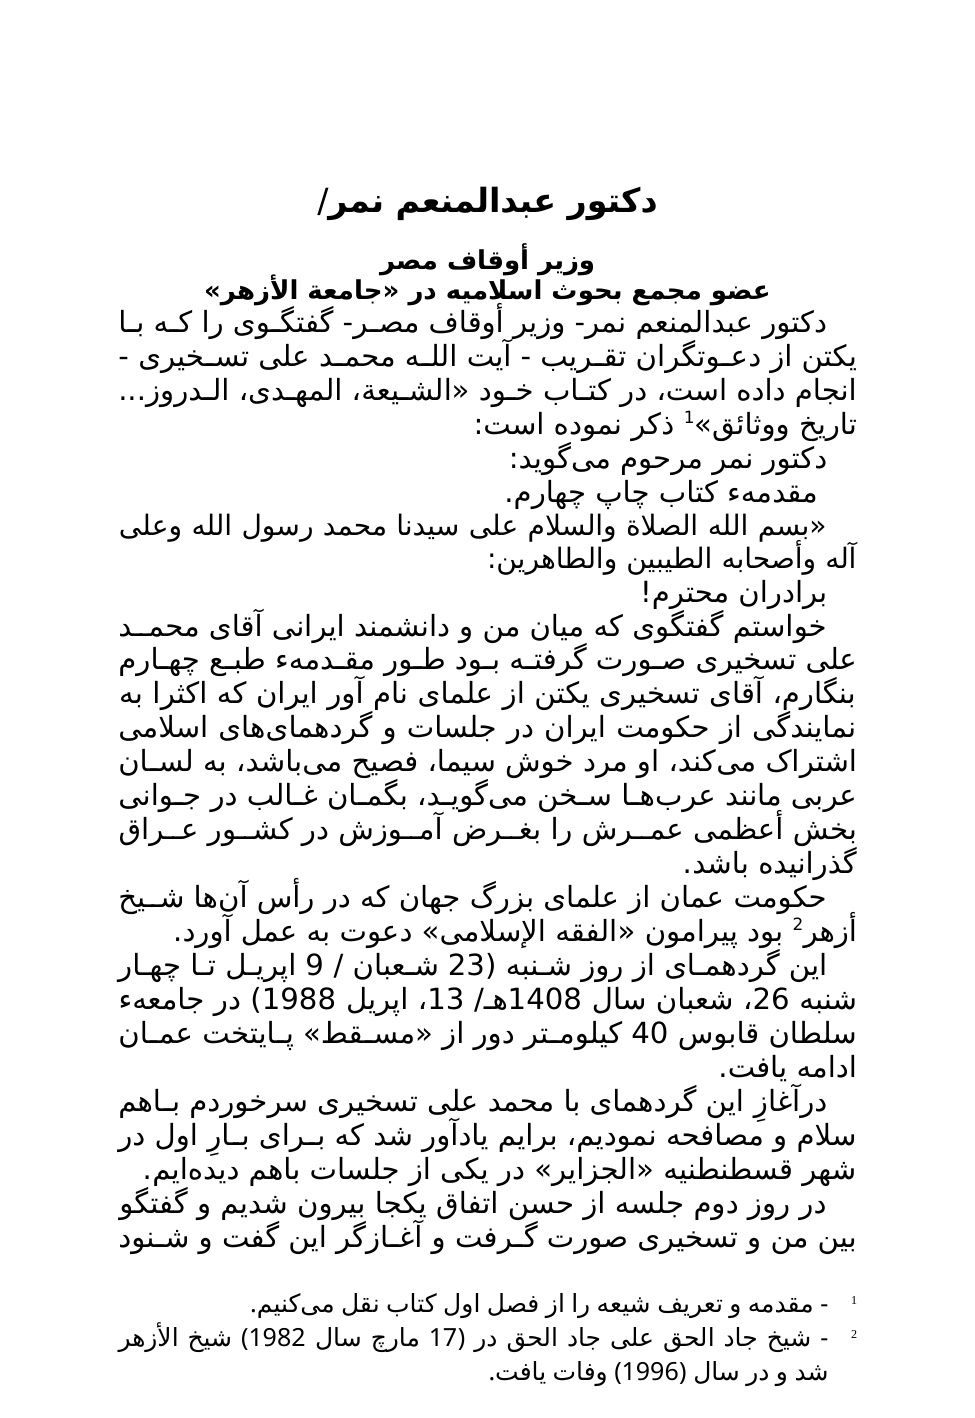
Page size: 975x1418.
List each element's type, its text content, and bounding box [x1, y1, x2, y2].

text دکتور عبدالمنعم نمر- وزیر أوقاف مصر- گفتگوی را که با یکتن از دعوتگران تقریب - آیت الله محمد علی تسخیری - انجام داده است، در کتاب خود «الشیعة، المهدی، الدروز... تاریخ ووثائق» ذکر نموده است: [118, 306, 857, 442]
text برادران محترم! [118, 575, 857, 609]
text مقدمهء کتاب چاپ چهارم. [118, 476, 857, 509]
text «بسم الله الصلاة والسلام علی سيدنا محمد رسول الله وعلی آله وأصحابه الطيبين والطاهرين: [118, 509, 857, 575]
text این گردهمای از روز شنبه (23 شعبان / 9 اپریل تا چهار شنبه 26، شعبان سال 1408هـ/ 13، اپریل 1988) در جامعهء سلطان قابوس 40 کیلومتر دور از «مسقط» پایتخت عمان ادامه یافت. [118, 948, 857, 1084]
text دکتور عبدالمنعم نمر/ [118, 181, 857, 220]
text خواستم گفتگوی که میان من و دانشمند ایرانی آقای محمد علی تسخیری صورت گرفته بود طور مقدمهء طبع چهارم بنگارم، آقای تسخیری یکتن از علمای نام آور ایران که اکثرا به نمایندگی از حکومت ایران در جلسات و گردهمای‌های اسلامی اشتراک می‌کند، او مرد خوش سیما، فصیح می‌باشد، به لسان عربی مانند عرب‌ها سخن می‌گوید، بگمان غالب در جوانی بخش أعظمی عمرش را بغرض آموزش در کشور عراق گذرانیده باشد. [118, 609, 857, 881]
text وزیر أوقاف مصر [118, 245, 857, 275]
text حکومت عمان از علمای بزرگ جهان که در رأس آن‌ها شیخ أزهر بود پیرامون «الفقه الإسلامی» دعوت به عمل آورد. [118, 881, 857, 948]
text درآغازِ این گردهمای با محمد علی تسخیری سرخوردم باهم سلام و مصافحه نمودیم، برایم یادآور شد که برای بارِ اول در شهر قسطنطنیه «الجزایر» در یکی از جلسات باهم دیده‌ایم. [118, 1084, 857, 1186]
text دکتور نمر مرحوم می‌گوید: [118, 442, 857, 476]
text عضو مجمع بحوث اسلامیه در «جامعة الأزهر» [118, 275, 857, 306]
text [118, 1186, 857, 1254]
